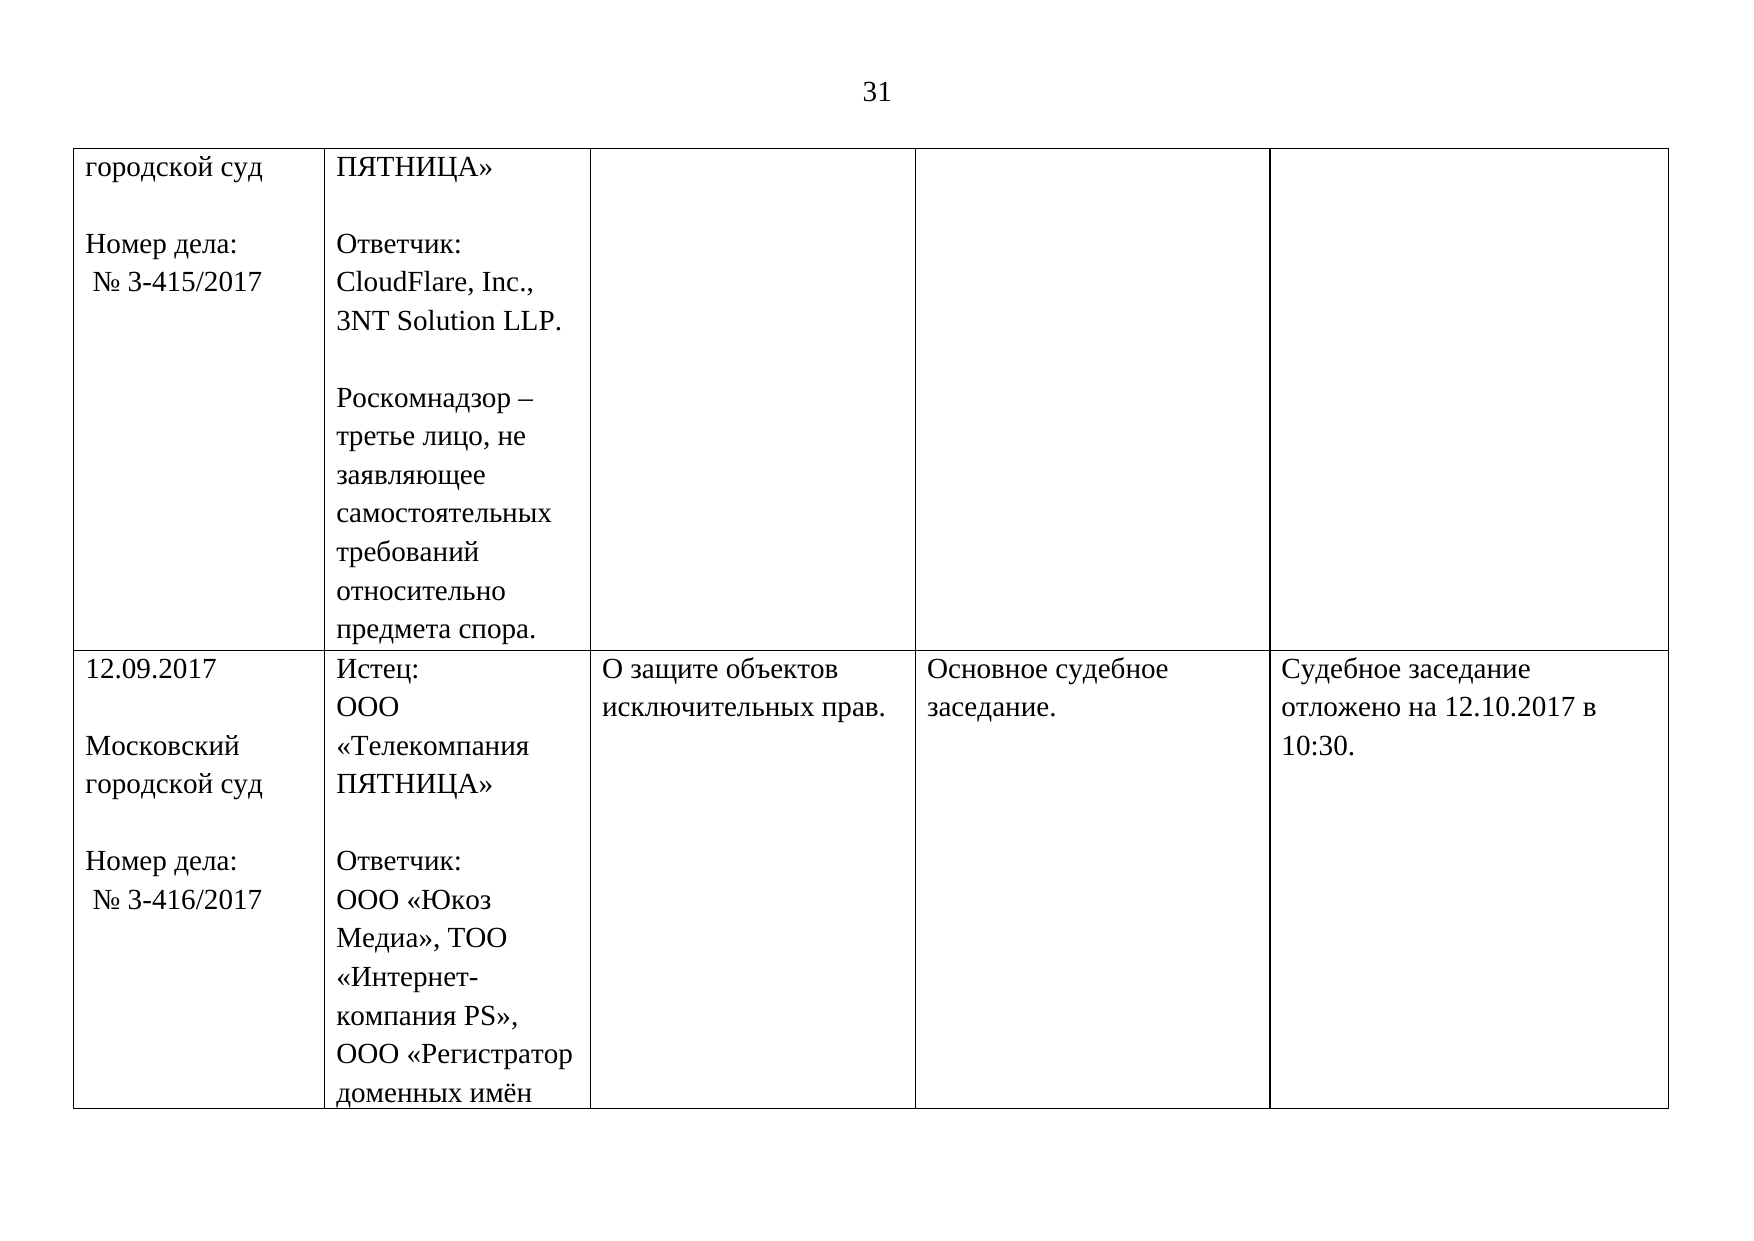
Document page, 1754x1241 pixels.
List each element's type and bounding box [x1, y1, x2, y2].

table_cell [591, 651, 915, 1108]
table_cell [1271, 149, 1668, 650]
table_cell [916, 149, 1269, 650]
table_cell [74, 651, 324, 1108]
table_cell [325, 149, 590, 650]
table_cell [591, 149, 915, 650]
table_cell [74, 149, 324, 650]
table_cell [916, 651, 1269, 1108]
table_cell [1271, 651, 1668, 1108]
table_cell [325, 651, 590, 1108]
